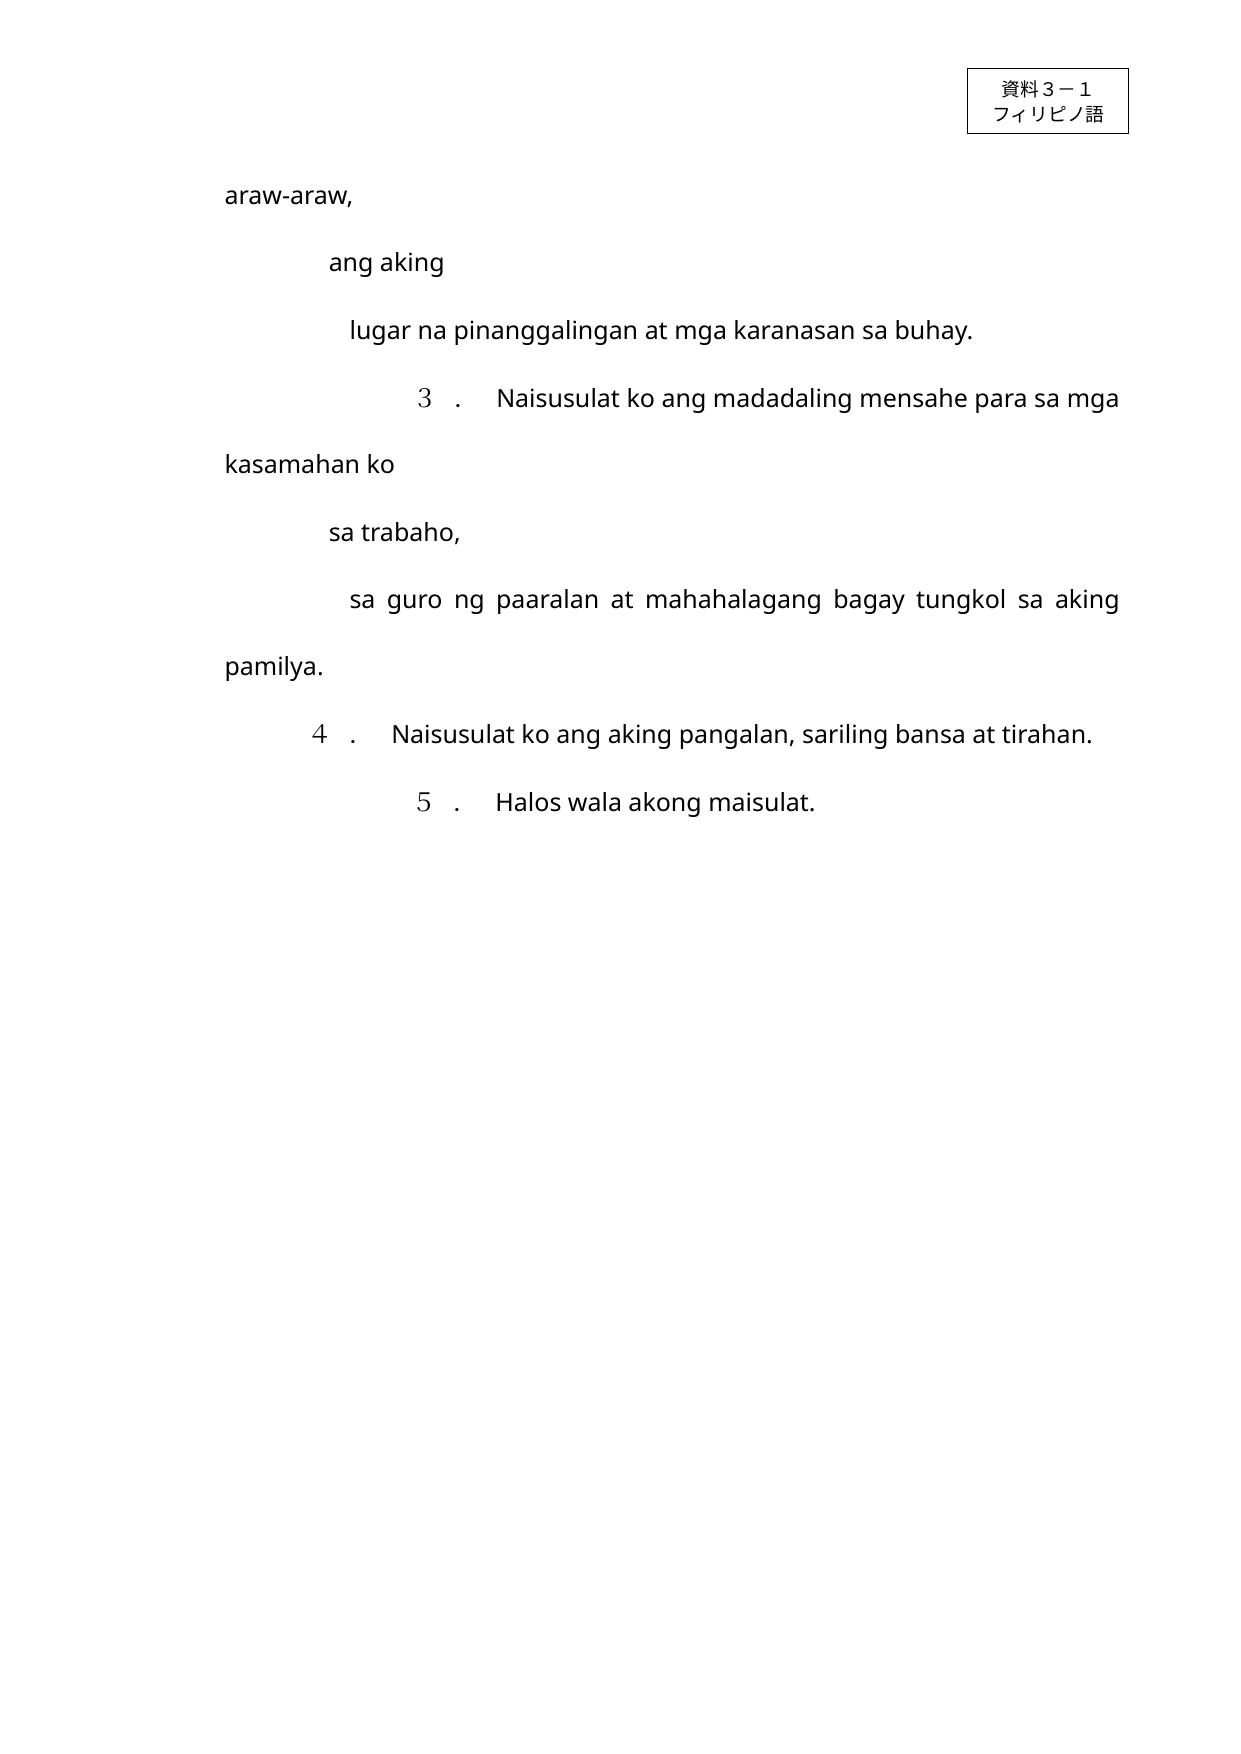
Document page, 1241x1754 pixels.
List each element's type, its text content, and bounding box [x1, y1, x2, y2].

text lugar na pinanggalingan at mga karanasan sa buhay. [204, 296, 1120, 363]
text sa guro ng paaralan at mahahalagang bagay tungkol sa aking pamilya. [204, 565, 1120, 699]
text ３．Naisusulat ko ang madadaling mensahe para sa mga kasamahan ko [183, 363, 1120, 498]
text ４．Naisusulat ko ang aking pangalan, sariling bansa at tirahan. [204, 699, 1120, 767]
text ang aking [204, 228, 1120, 296]
text ５．Halos wala akong maisulat. [162, 767, 1120, 834]
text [204, 161, 1120, 228]
text sa trabaho, [204, 498, 1120, 565]
